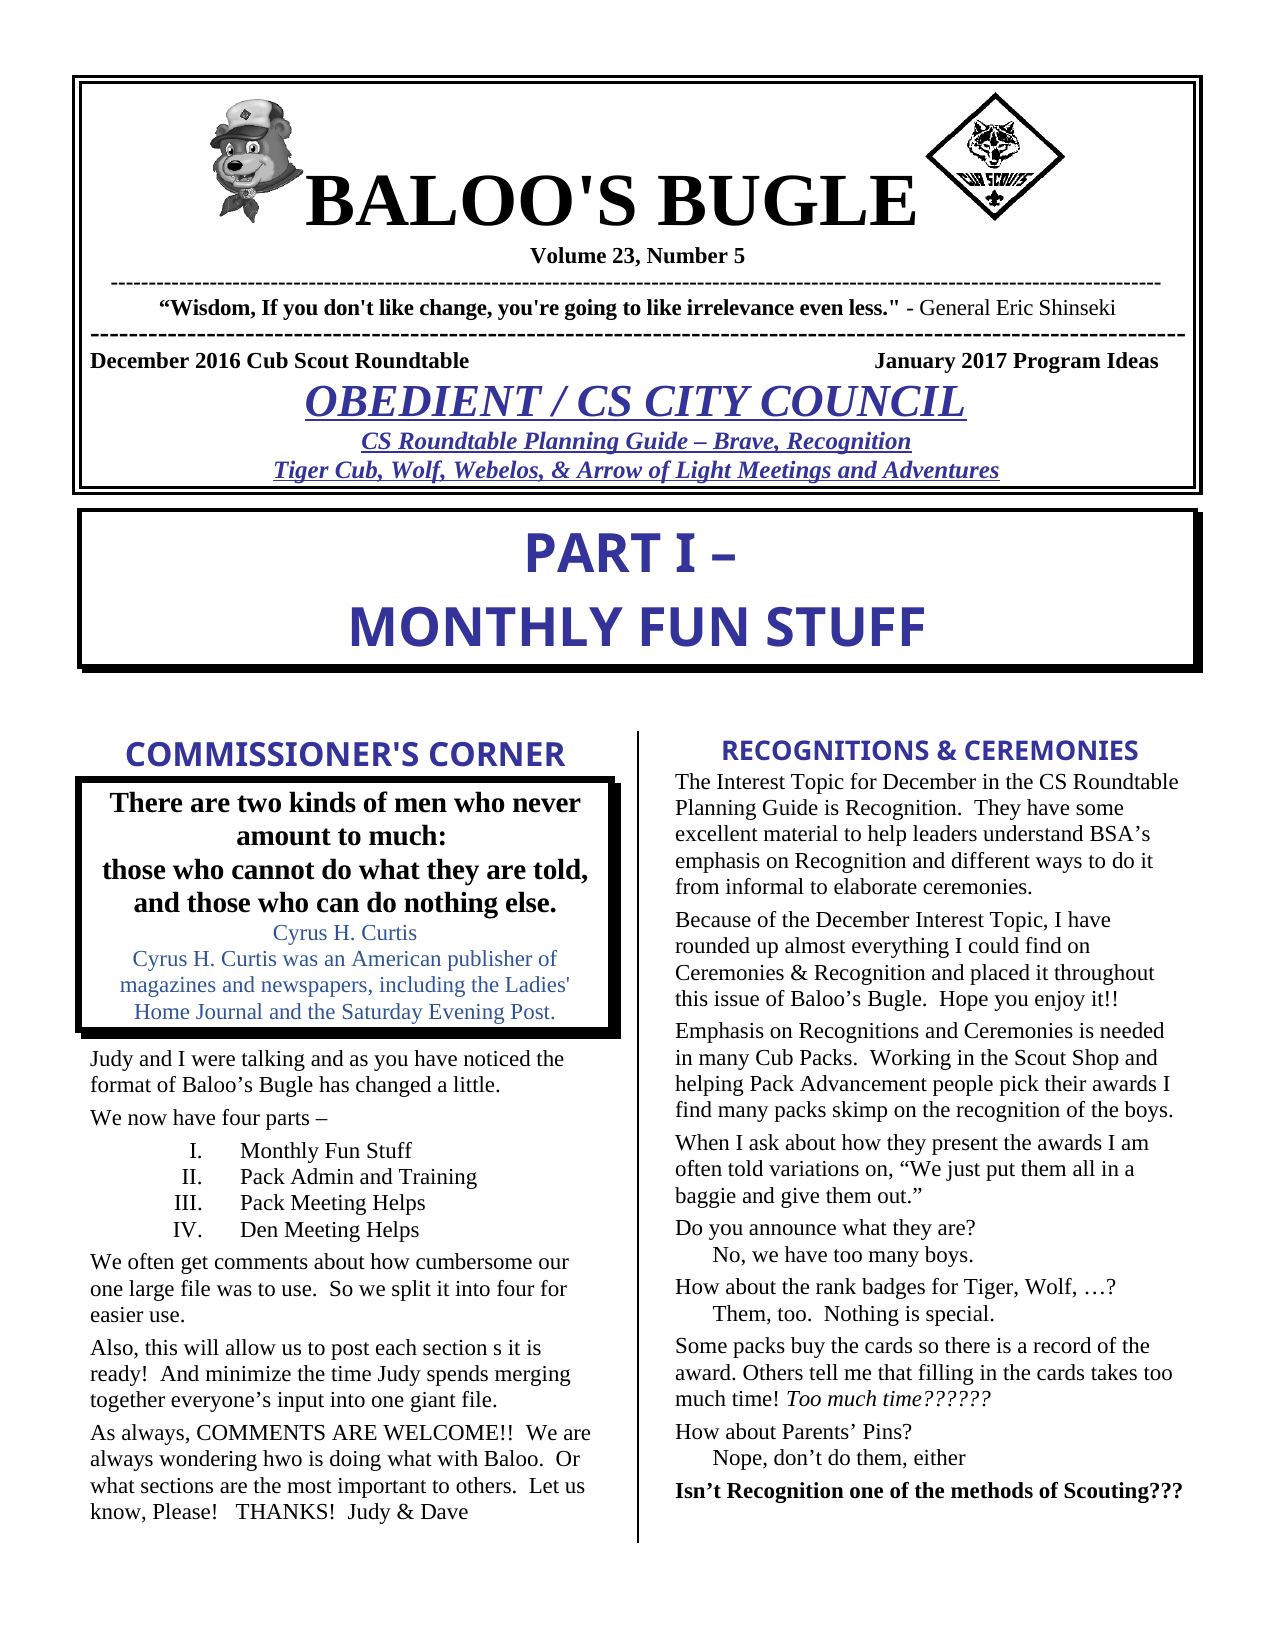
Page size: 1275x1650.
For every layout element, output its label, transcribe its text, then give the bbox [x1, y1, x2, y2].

text Some packs buy the cards so there is a record of the award. Others tell me that filling in the cards takes too much time! Too much time?????? [675, 1332, 1185, 1411]
picture [920, 86, 1070, 226]
text Also, this will allow us to post each section s it is ready! And minimize the time Judy spends merging together everyone’s input into one giant file. [90, 1334, 600, 1413]
text There are two kinds of men who never amount to much: those who cannot do what they are told, and those who can do nothing else. Cyrus H. Curtis Cyrus H. Curtis was an American publisher of magazines and newspapers, including the Ladies' Home Journal and the Saturday Evening Post. [82, 783, 608, 1027]
text How about the rank badges for Tiger, Wolf, …? Them, too. Nothing is special. [675, 1273, 1185, 1326]
list Pack Meeting Helps [202, 1189, 600, 1216]
text COMMISSIONER'S CORNER [90, 731, 600, 776]
text Because of the December Interest Topic, I have rounded up almost everything I could find on Ceremonies & Recognition and placed it throughout this issue of Baloo’s Bugle. Hope you enjoy it!! [675, 906, 1185, 1011]
text As always, COMMENTS ARE WELCOME!! We are always wondering hwo is doing what with Baloo. Or what sections are the most important to others. Let us know, Please! THANKS! Judy & Dave [90, 1419, 600, 1524]
text Do you announce what they are? No, we have too many boys. [675, 1214, 1185, 1267]
text When I ask about how they present the awards I am often told variations on, “We just put them all in a baggie and give them out.” [675, 1129, 1185, 1208]
list Pack Admin and Training [202, 1163, 600, 1189]
text How about Parents’ Pins? Nope, don’t do them, either [675, 1418, 1185, 1470]
text Judy and I were talking and as you have noticed the format of Baloo’s Bugle has changed a little. [90, 1045, 600, 1098]
list Den Meeting Helps [202, 1216, 600, 1242]
text RECOGNITIONS & CEREMONIES [675, 731, 1185, 768]
text We now have four parts – [90, 1104, 600, 1130]
text Isn’t Recognition one of the methods of Scouting??? [675, 1477, 1185, 1503]
list Monthly Fun Stuff [202, 1137, 600, 1163]
text We often get comments about how cumbersome our one large file was to use. So we split it into four for easier use. [90, 1248, 600, 1327]
text The Interest Topic for December in the CS Roundtable Planning Guide is Recognition. They have some excellent material to help leaders understand BSA’s emphasis on Recognition and different ways to do it from informal to elaborate ceremonies. [675, 768, 1185, 899]
text Emphasis on Recognitions and Ceremonies is needed in many Cub Packs. Working in the Scout Shop and helping Pack Advancement people pick their awards I find many packs skimp on the recognition of the boys. [675, 1017, 1185, 1123]
